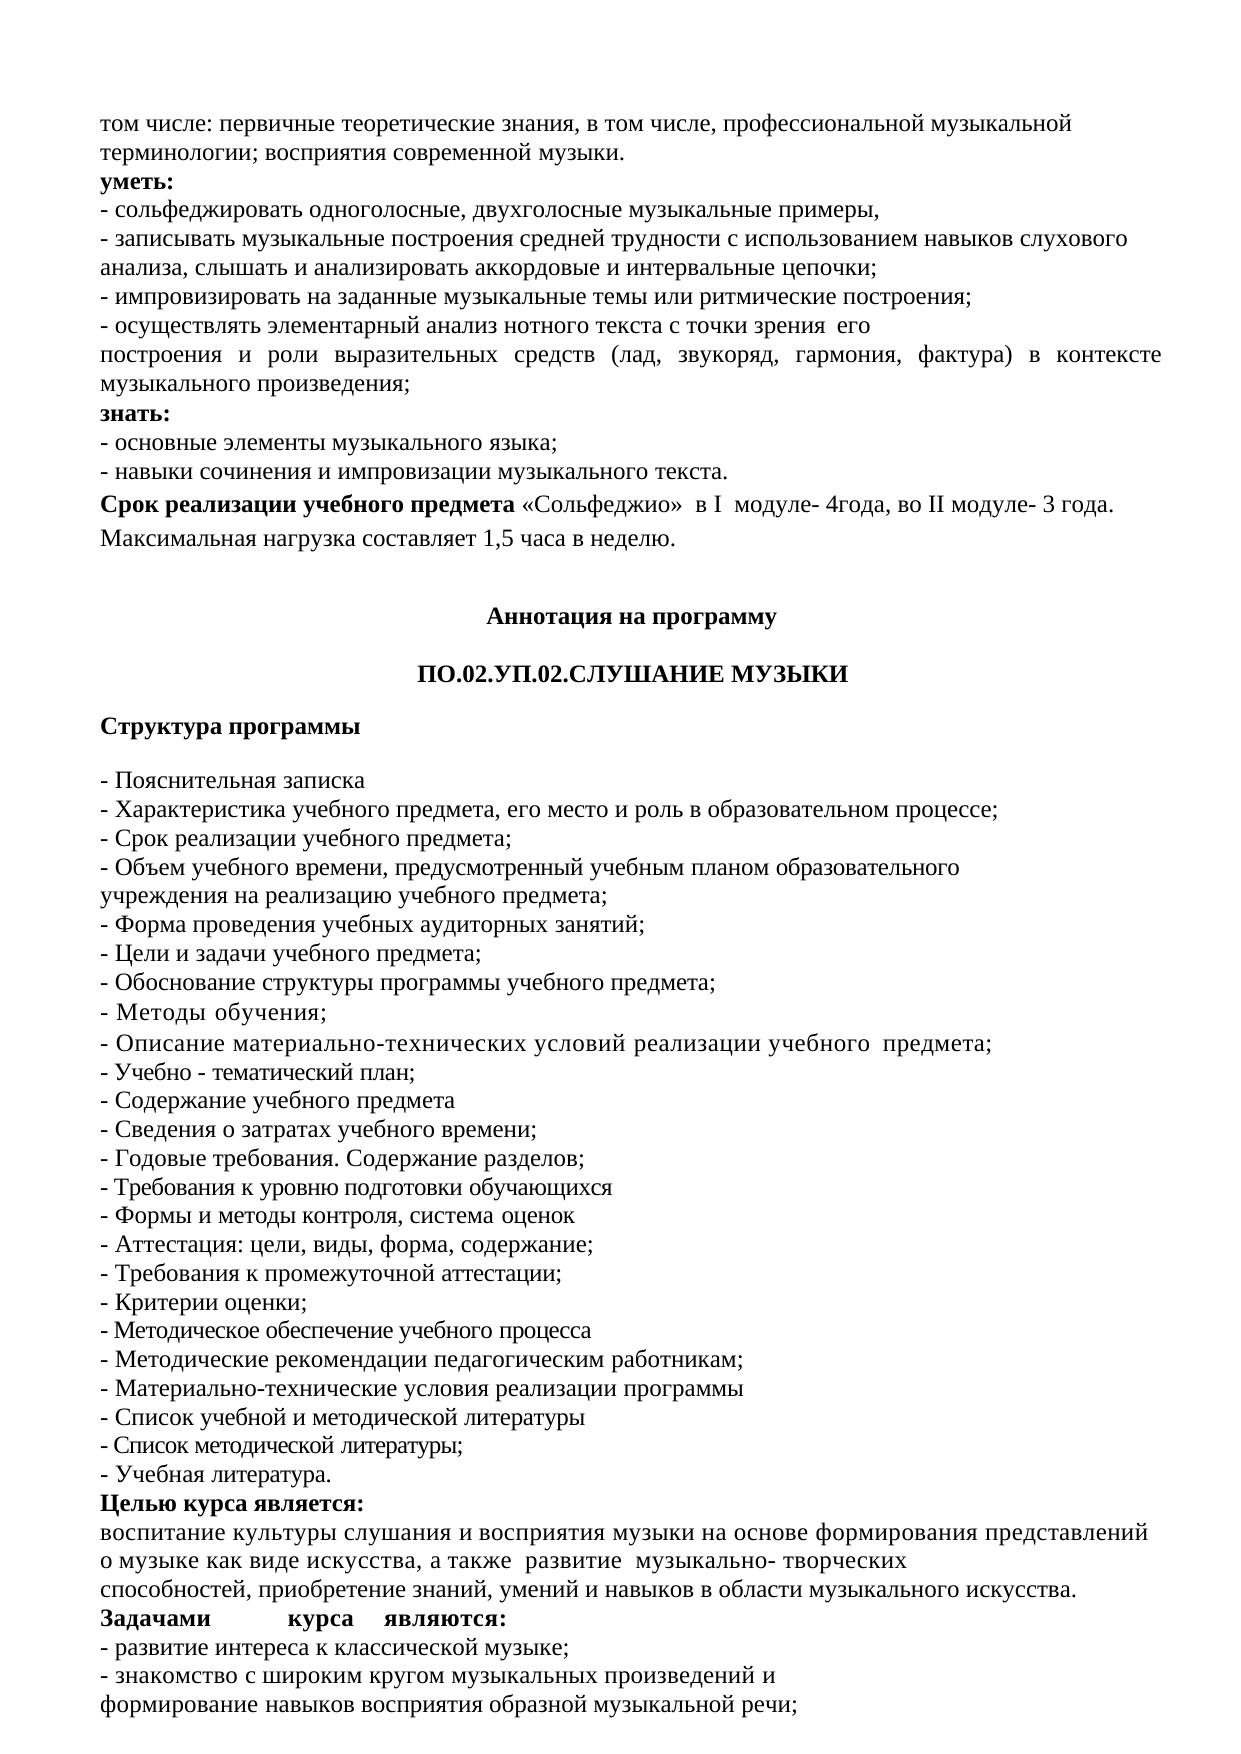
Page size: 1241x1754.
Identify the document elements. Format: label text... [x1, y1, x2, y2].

text - развитие интереса к классической музыке; [100, 1632, 1163, 1661]
text - Список методической литературы; [100, 1431, 1163, 1459]
text - осуществлять элементарный анализ нотного текста с точки зрения его [100, 310, 1163, 338]
text - Формы и методы контроля, система оценок [100, 1201, 1163, 1229]
text - импровизировать на заданные музыкальные темы или ритмические построения; [100, 281, 1114, 310]
text Задачами курса являются: [100, 1603, 1163, 1632]
text - Аттестация: цели, виды, форма, содержание; [100, 1229, 1163, 1258]
text - Материально-технические условия реализации программы [100, 1373, 1163, 1402]
text Срок реализации учебного предмета «Сольфеджио» в I модуле- 4года, во II модуле- 3 года. [100, 489, 1115, 518]
text Целью курса является: [100, 1488, 1163, 1517]
text - Учебная литература. [100, 1459, 1163, 1488]
text воспитание культуры слушания и восприятия музыки на основе формирования представлений о музыке как виде искусства, а также развитие музыкально- творческих [100, 1517, 1163, 1574]
subtitle - записывать музыкальные построения средней трудности с использованием навыков слухового анализа, слышать и анализировать аккордовые и интервальные цепочки; [100, 223, 1163, 281]
text построения и роли выразительных средств (лад, звукоряд, гармония, фактура) в контексте музыкального произведения; [100, 339, 1163, 397]
text - Годовые требования. Содержание разделов; [100, 1143, 1163, 1172]
text - Методы обучения; [100, 997, 1163, 1026]
text - Список учебной и методической литературы [100, 1402, 1163, 1431]
subtitle Структура программы [100, 711, 1163, 739]
text Максимальная нагрузка составляет 1,5 часа в неделю. [100, 523, 1115, 551]
text - Критерии оценки; [100, 1287, 1163, 1316]
text способностей, приобретение знаний, умений и навыков в области музыкального искусства. [100, 1574, 1111, 1603]
text - Срок реализации учебного предмета; [100, 823, 1163, 852]
text - Требования к промежуточной аттестации; [100, 1258, 1163, 1287]
text - Описание материально-технических условий реализации учебного предмета; [100, 1028, 1163, 1057]
subtitle - сольфеджировать одноголосные, двухголосные музыкальные примеры, [100, 194, 1163, 223]
subtitle Аннотация на программу [100, 601, 1163, 630]
text - Форма проведения учебных аудиторных занятий; [100, 909, 1163, 938]
text - Пояснительная записка [100, 766, 1163, 794]
text - Требования к уровню подготовки обучающихся [100, 1172, 1163, 1201]
text ПО.02.УП.02.СЛУШАНИЕ МУЗЫКИ [100, 659, 1065, 688]
text - Цели и задачи учебного предмета; [100, 938, 1163, 967]
text - Характеристика учебного предмета, его место и роль в образовательном процессе; [100, 794, 1163, 823]
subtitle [100, 108, 1163, 166]
subtitle знать: [100, 398, 1163, 426]
text - знакомство с широким кругом музыкальных произведений и формирование навыков восприятия образной музыкальной речи; [100, 1661, 937, 1718]
text - Методическое обеспечение учебного процесса [100, 1316, 1163, 1344]
text - Обоснование структуры программы учебного предмета; [100, 967, 1163, 996]
subtitle - основные элементы музыкального языка; [100, 427, 1163, 456]
text - Содержание учебного предмета [100, 1085, 1163, 1114]
text - Методические рекомендации педагогическим работникам; [100, 1344, 1163, 1373]
subtitle уметь: [100, 166, 1163, 194]
text - Сведения о затратах учебного времени; [100, 1114, 1163, 1143]
text - Учебно - тематический план; [100, 1057, 1163, 1085]
text - навыки сочинения и импровизации музыкального текста. [100, 456, 1163, 484]
text - Объем учебного времени, предусмотренный учебным планом образовательного учреждения на реализацию учебного предмета; [100, 852, 992, 909]
